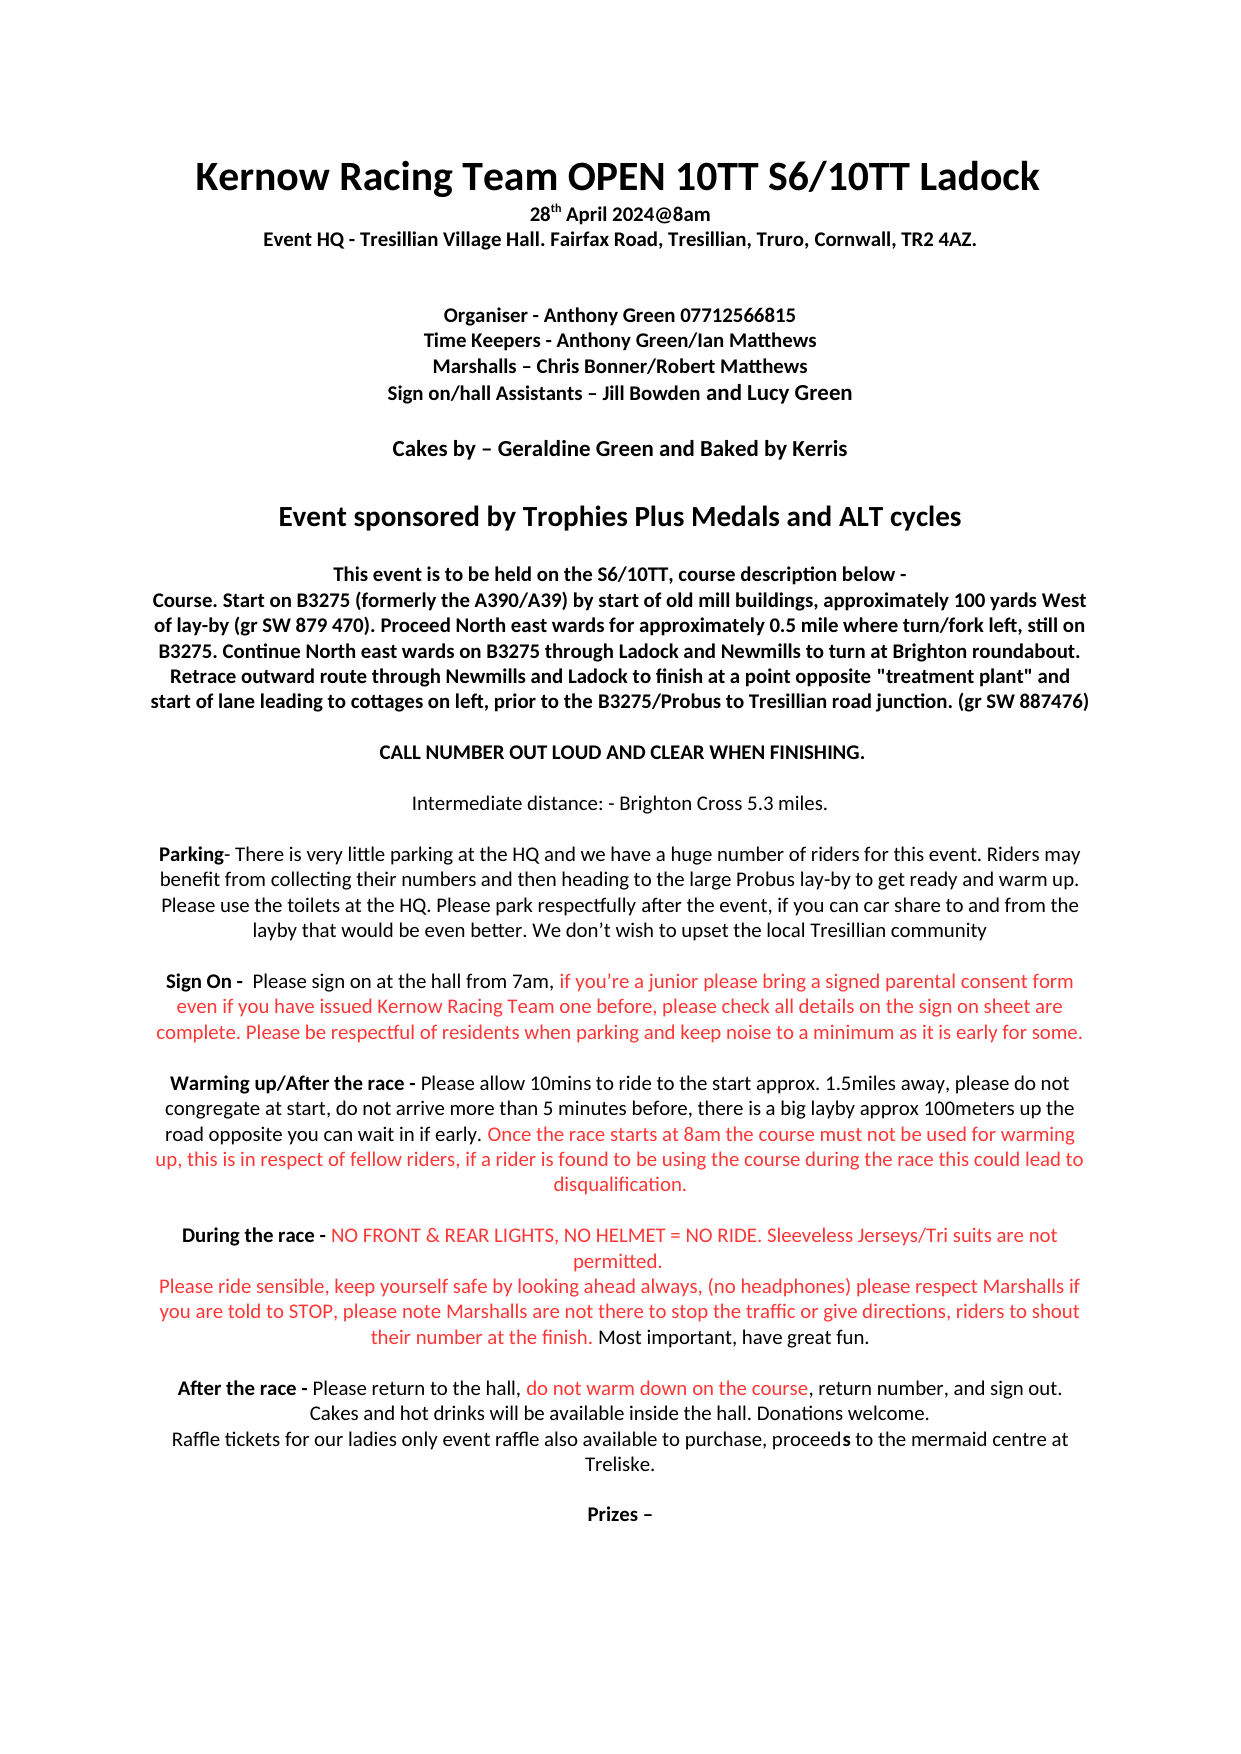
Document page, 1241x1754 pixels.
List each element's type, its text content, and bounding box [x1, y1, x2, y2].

text Kernow Racing Team OPEN 10TT S6/10TT Ladock 28th April 2024@8am Event HQ - Tresillian Village Hall. Fairfax Road, Tresillian, Truro, Cornwall, TR2 4AZ. [150, 150, 1090, 252]
text Prizes – [150, 1502, 1090, 1527]
text Sign On - Please sign on at the hall from 7am, if you’re a junior please bring a signed parental consent form even if you have issued Kernow Racing Team one before, please check all details on the sign on sheet are complete. Please be respectful of residents when parking and keep noise to a minimum as it is early for some. Warming up/After the race - Please allow 10mins to ride to the start approx. 1.5miles away, please do not congregate at start, do not arrive more than 5 minutes before, there is a big layby approx 100meters up the road opposite you can wait in if early. Once the race starts at 8am the course must not be used for warming up, this is in respect of fellow riders, if a rider is found to be using the course during the race this could lead to disqualification. During the race - NO FRONT & REAR LIGHTS, NO HELMET = NO RIDE. Sleeveless Jerseys/Tri suits are not permitted. Please ride sensible, keep yourself safe by looking ahead always, (no headphones) please respect Marshalls if you are told to STOP, please note Marshalls are not there to stop the traffic or give directions, riders to shout their number at the finish. Most important, have great fun. After the race - Please return to the hall, do not warm down on the course, return number, and sign out. Cakes and hot drinks will be available inside the hall. Donations welcome. [150, 968, 1090, 1426]
text This event is to be held on the S6/10TT, course description below - Course. Start on B3275 (formerly the A390/A39) by start of old mill buildings, approximately 100 yards West of lay-by (gr SW 879 470). Proceed North east wards for approximately 0.5 mile where turn/fork left, still on B3275. Continue North east wards on B3275 through Ladock and Newmills to turn at Brighton roundabout. Retrace outward route through Newmills and Ladock to finish at a point opposite "treatment plant" and start of lane leading to cottages on left, prior to the B3275/Probus to Tresillian road junction. (gr SW 887476) [150, 562, 1090, 714]
text Intermediate distance: - Brighton Cross 5.3 miles. [150, 790, 1090, 816]
text Event sponsored by Trophies Plus Medals and ALT cycles [150, 498, 1090, 534]
text CALL NUMBER OUT LOUD AND CLEAR WHEN FINISHING. [150, 739, 1090, 765]
text Parking- There is very little parking at the HQ and we have a huge number of riders for this event. Riders may benefit from collecting their numbers and then heading to the large Probus lay-by to get ready and warm up. Please use the toilets at the HQ. Please park respectfully after the event, if you can car share to and from the layby that would be even better. We don’t wish to upset the local Tresillian community [150, 841, 1090, 943]
text Raffle tickets for our ladies only event raffle also available to purchase, proceeds to the mermaid centre at Treliske. [150, 1426, 1090, 1477]
text Marshalls – Chris Bonner/Robert Matthews [150, 353, 1090, 378]
text Sign on/hall Assistants – Jill Bowden and Lucy Green [150, 378, 1090, 406]
text Cakes by – Geraldine Green and Baked by Kerris [150, 434, 1090, 462]
text Organiser - Anthony Green 07712566815 Time Keepers - Anthony Green/Ian Matthews [150, 277, 1090, 353]
